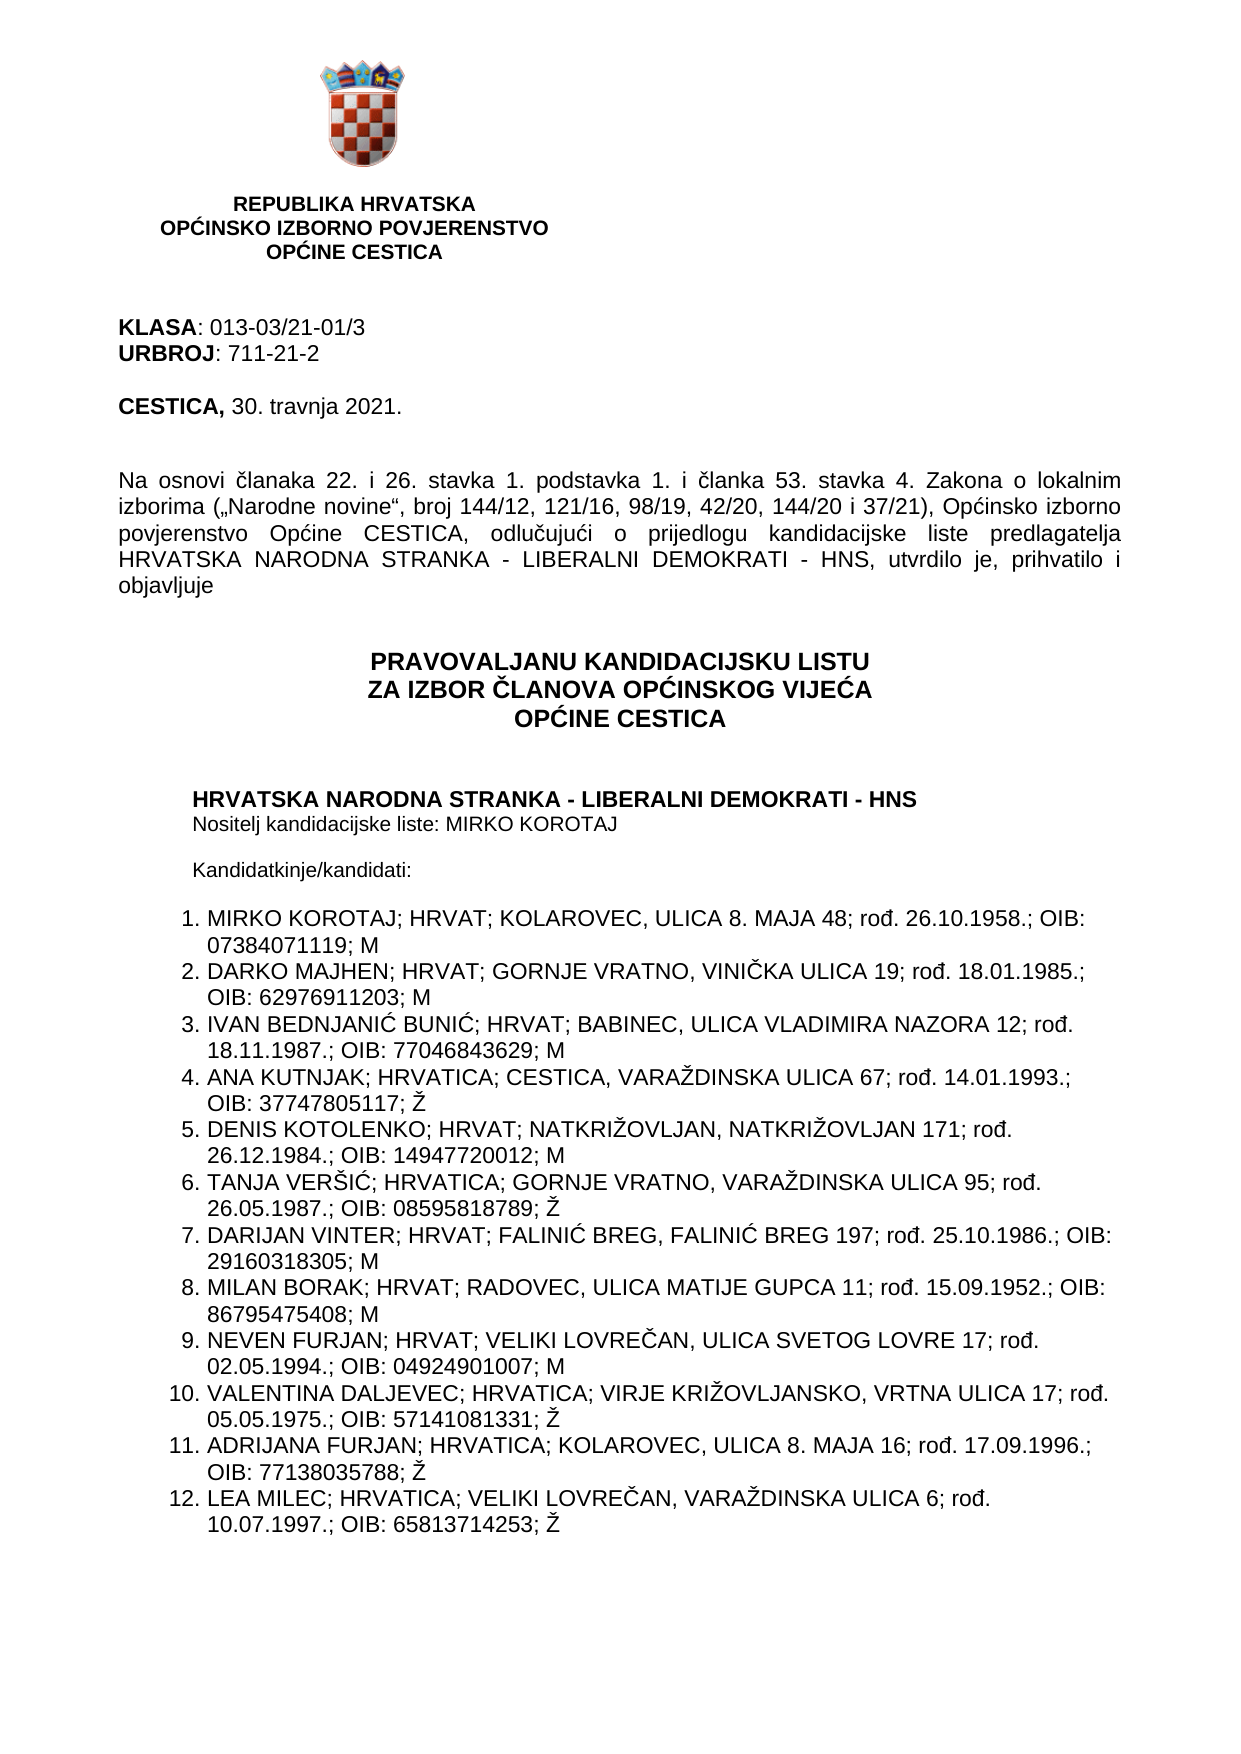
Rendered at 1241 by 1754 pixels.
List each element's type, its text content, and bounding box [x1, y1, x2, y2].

text OPĆINE CESTICA [118, 704, 1122, 733]
list TANJA VERŠIĆ; HRVATICA; GORNJE VRATNO, VARAŽDINSKA ULICA 95; rođ. 26.05.1987.; OIB: 08595818789; Ž [207, 1169, 1122, 1222]
list NEVEN FURJAN; HRVAT; VELIKI LOVREČAN, ULICA SVETOG LOVRE 17; rođ. 02.05.1994.; OIB: 04924901007; M [207, 1327, 1122, 1380]
text REPUBLIKA HRVATSKA [118, 192, 591, 216]
list DARIJAN VINTER; HRVAT; FALINIĆ BREG, FALINIĆ BREG 197; rođ. 25.10.1986.; OIB: 29160318305; M [207, 1222, 1122, 1274]
text OPĆINSKO IZBORNO POVJERENSTVO [118, 216, 591, 240]
text ZA IZBOR ČLANOVA OPĆINSKOG VIJEĆA [118, 675, 1122, 704]
text KLASA: 013-03/21-01/3 [118, 313, 1122, 340]
list IVAN BEDNJANIĆ BUNIĆ; HRVAT; BABINEC, ULICA VLADIMIRA NAZORA 12; rođ. 18.11.1987.; OIB: 77046843629; M [207, 1011, 1122, 1063]
text OPĆINE CESTICA [118, 240, 591, 264]
picture [320, 60, 405, 167]
list ADRIJANA FURJAN; HRVATICA; KOLAROVEC, ULICA 8. MAJA 16; rođ. 17.09.1996.; OIB: 77138035788; Ž [207, 1432, 1122, 1485]
text Nositelj kandidacijske liste: MIRKO KOROTAJ [192, 812, 1122, 836]
list DENIS KOTOLENKO; HRVAT; NATKRIŽOVLJAN, NATKRIŽOVLJAN 171; rođ. 26.12.1984.; OIB: 14947720012; M [207, 1116, 1122, 1169]
list VALENTINA DALJEVEC; HRVATICA; VIRJE KRIŽOVLJANSKO, VRTNA ULICA 17; rođ. 05.05.1975.; OIB: 57141081331; Ž [207, 1380, 1122, 1432]
list LEA MILEC; HRVATICA; VELIKI LOVREČAN, VARAŽDINSKA ULICA 6; rođ. 10.07.1997.; OIB: 65813714253; Ž [207, 1485, 1122, 1538]
table_header HRVATSKA NARODNA STRANKA - LIBERALNI DEMOKRATI - HNS [107, 786, 1078, 812]
text Kandidatkinje/kandidati: [192, 857, 1122, 881]
list MIRKO KOROTAJ; HRVAT; KOLAROVEC, ULICA 8. MAJA 48; rođ. 26.10.1958.; OIB: 07384071119; M [207, 905, 1122, 958]
text CESTICA, 30. travnja 2021. [118, 393, 1122, 419]
text PRAVOVALJANU KANDIDACIJSKU LISTU [118, 647, 1122, 675]
list DARKO MAJHEN; HRVAT; GORNJE VRATNO, VINIČKA ULICA 19; rođ. 18.01.1985.; OIB: 62976911203; M [207, 958, 1122, 1011]
text Na osnovi članaka 22. i 26. stavka 1. podstavka 1. i članka 53. stavka 4. Zakona o lokalnim izborima („Narodne novine“, broj 144/12, 121/16, 98/19, 42/20, 144/20 i 37/21), Općinsko izborno povjerenstvo Općine CESTICA, odlučujući o prijedlogu kandidacijske liste predlagatelja HRVATSKA NARODNA STRANKA - LIBERALNI DEMOKRATI - HNS, utvrdilo je, prihvatilo i objavljuje [118, 467, 1122, 599]
text URBROJ: 711-21-2 [118, 340, 1122, 366]
list ANA KUTNJAK; HRVATICA; CESTICA, VARAŽDINSKA ULICA 67; rođ. 14.01.1993.; OIB: 37747805117; Ž [207, 1063, 1122, 1116]
list MILAN BORAK; HRVAT; RADOVEC, ULICA MATIJE GUPCA 11; rođ. 15.09.1952.; OIB: 86795475408; M [207, 1274, 1122, 1327]
